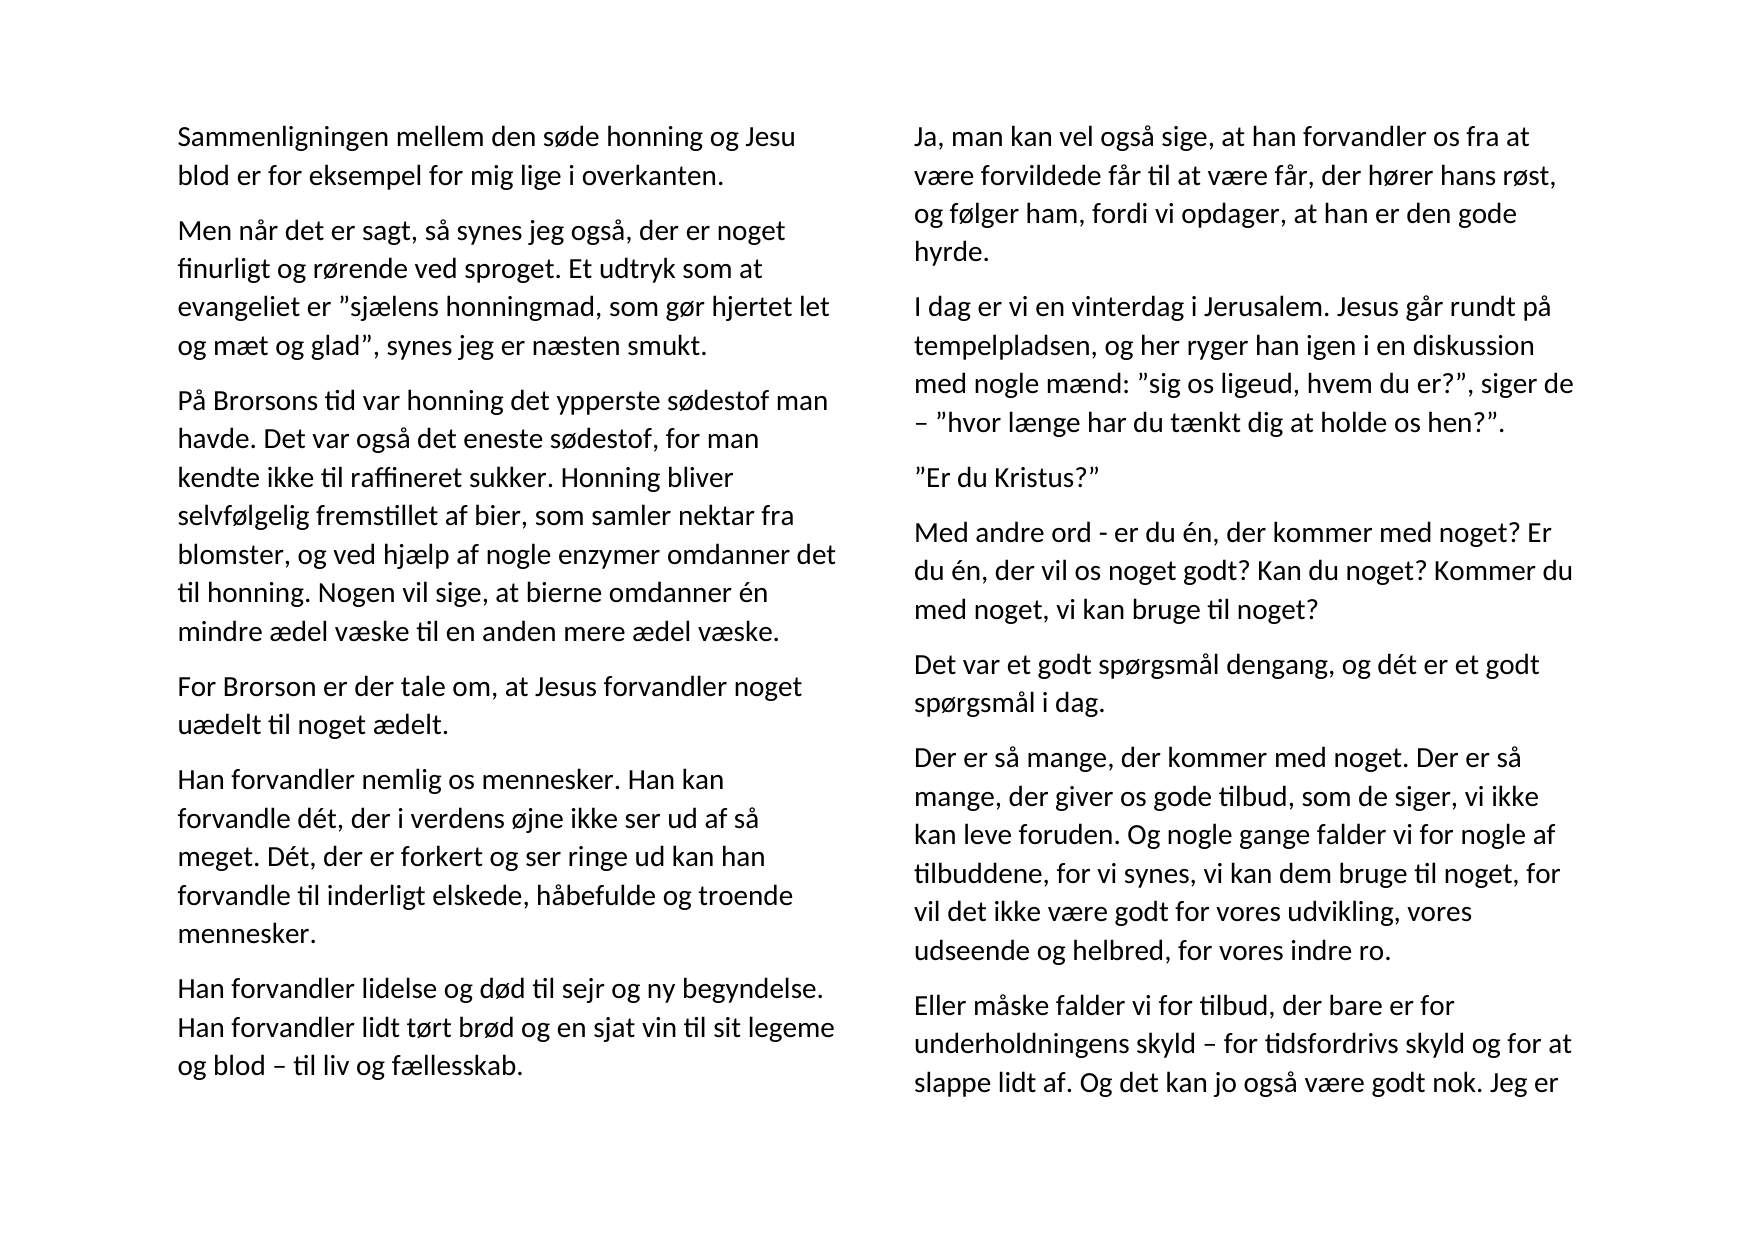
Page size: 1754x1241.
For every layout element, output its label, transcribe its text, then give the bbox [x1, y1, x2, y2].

text Ja, man kan vel også sige, at han forvandler os fra at være forvildede får til at være får, der hører hans røst, og følger ham, fordi vi opdager, at han er den gode hyrde. [914, 118, 1577, 269]
text Han forvandler lidelse og død til sejr og ny begyndelse. Han forvandler lidt tørt brød og en sjat vin til sit legeme og blod – til liv og fællesskab. [177, 970, 840, 1083]
text Det var et godt spørgsmål dengang, og dét er et godt spørgsmål i dag. [914, 646, 1577, 720]
text Men når det er sagt, så synes jeg også, der er noget finurligt og rørende ved sproget. Et udtryk som at evangeliet er ”sjælens honningmad, som gør hjertet let og mæt og glad”, synes jeg er næsten smukt. [177, 212, 840, 363]
text Han forvandler nemlig os mennesker. Han kan forvandle dét, der i verdens øjne ikke ser ud af så meget. Dét, der er forkert og ser ringe ud kan han forvandle til inderligt elskede, håbefulde og troende mennesker. [177, 761, 840, 951]
text ”Er du Kristus?” [914, 459, 1577, 494]
text Der er så mange, der kommer med noget. Der er så mange, der giver os gode tilbud, som de siger, vi ikke kan leve foruden. Og nogle gange falder vi for nogle af tilbuddene, for vi synes, vi kan dem bruge til noget, for vil det ikke være godt for vores udvikling, vores udseende og helbred, for vores indre ro. [914, 739, 1577, 967]
text I dag er vi en vinterdag i Jerusalem. Jesus går rundt på tempelpladsen, og her ryger han igen i en diskussion med nogle mænd: ”sig os ligeud, hvem du er?”, siger de – ”hvor længe har du tænkt dig at holde os hen?”. [914, 288, 1577, 439]
text For Brorson er der tale om, at Jesus forvandler noget uædelt til noget ædelt. [177, 668, 840, 742]
text På Brorsons tid var honning det ypperste sødestof man havde. Det var også det eneste sødestof, for man kendte ikke til raffineret sukker. Honning bliver selvfølgelig fremstillet af bier, som samler nektar fra blomster, og ved hjælp af nogle enzymer omdanner det til honning. Nogen vil sige, at bierne omdanner én mindre ædel væske til en anden mere ædel væske. [177, 382, 840, 648]
text Med andre ord - er du én, der kommer med noget? Er du én, der vil os noget godt? Kan du noget? Kommer du med noget, vi kan bruge til noget? [914, 514, 1577, 627]
